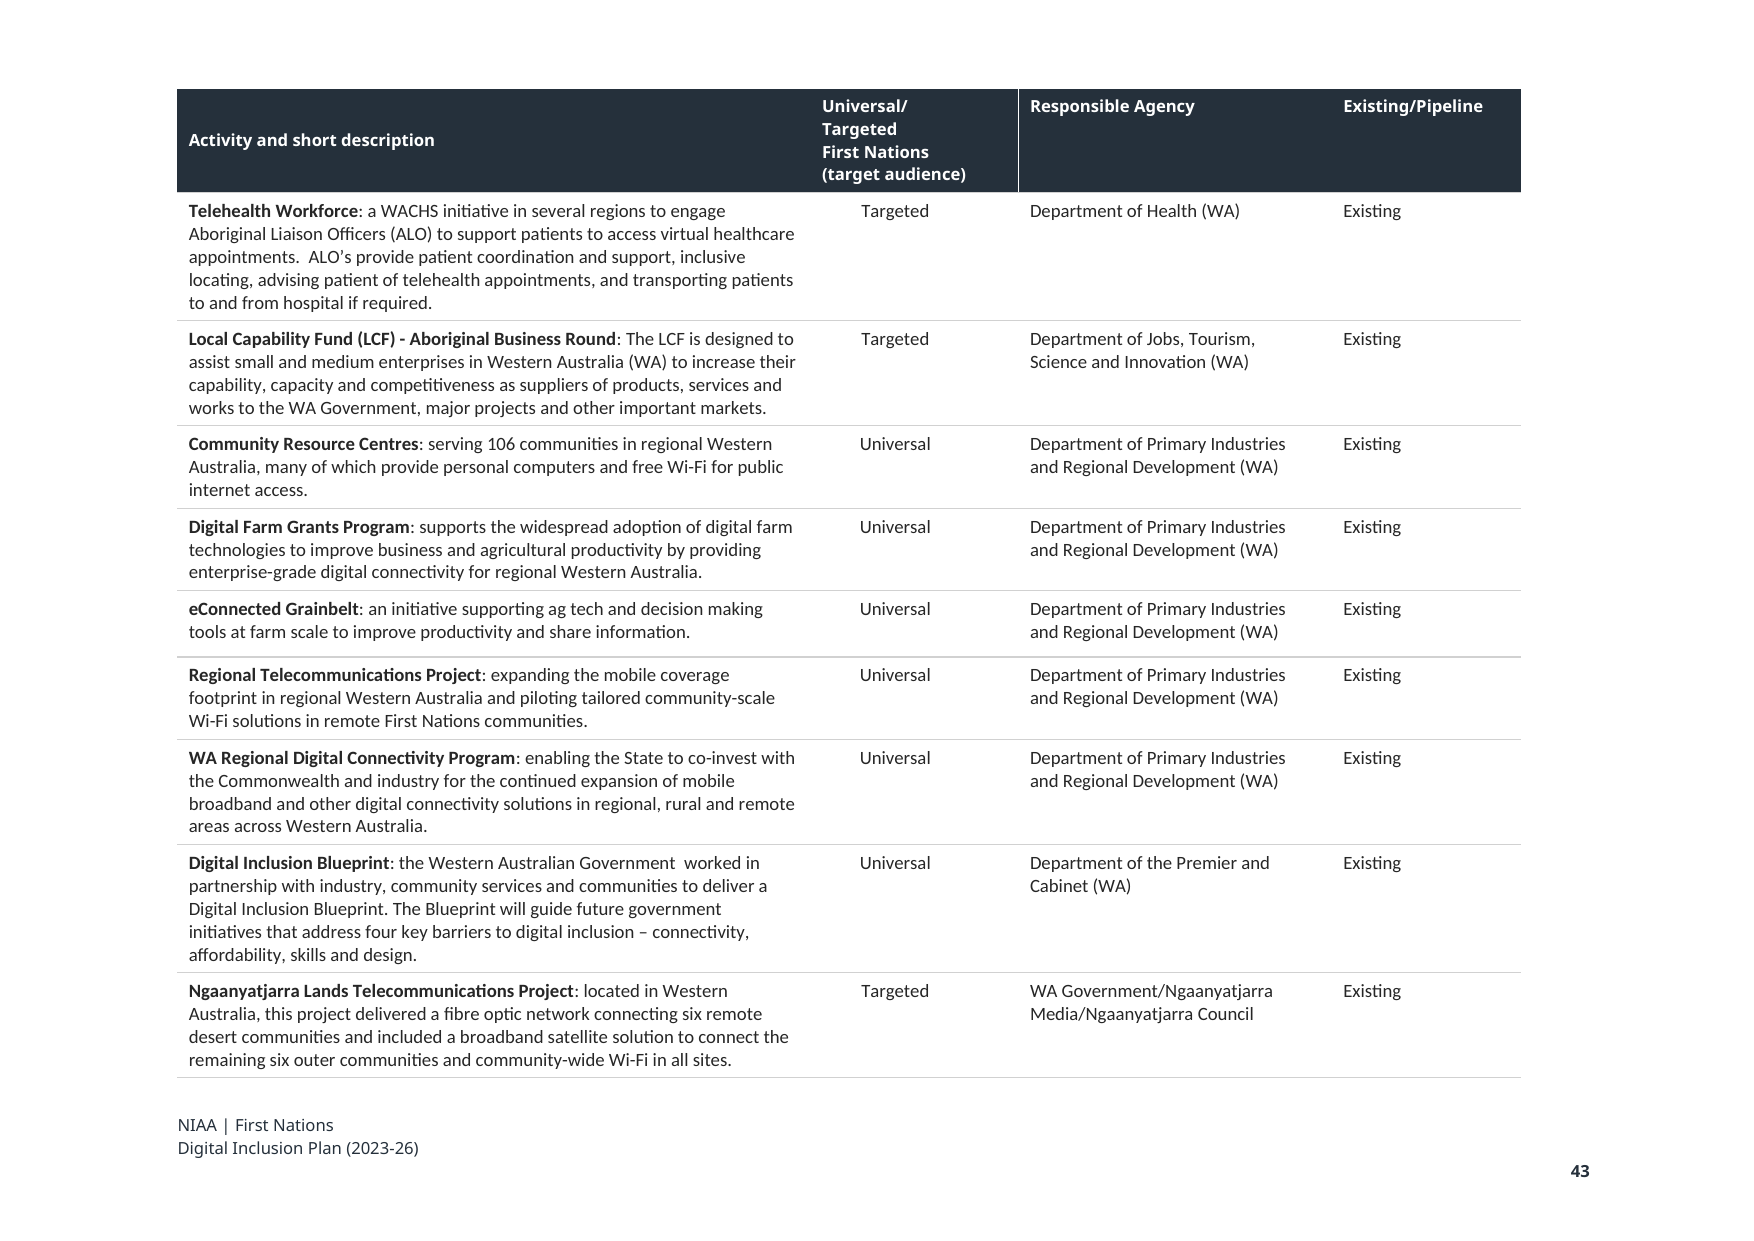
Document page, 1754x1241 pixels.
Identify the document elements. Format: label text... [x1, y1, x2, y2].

table_cell Existing [1314, 973, 1521, 1077]
table_cell Targeted [811, 321, 1018, 425]
table_cell Ngaanyatjarra Lands Telecommunications Project: located in Western Australia, this project delivered a fibre optic network connecting six remote desert communities and included a broadband satellite solution to connect the remaining six outer communities and community-wide Wi-Fi in all sites. [177, 973, 811, 1077]
table_cell Existing [1314, 426, 1521, 508]
table_cell Department of Primary Industries and Regional Development (WA) [1019, 426, 1314, 508]
table_cell Universal [811, 740, 1018, 844]
table_cell WA Government/Ngaanyatjarra Media/Ngaanyatjarra Council [1019, 973, 1314, 1077]
table_cell Existing [1314, 740, 1521, 844]
table_cell Existing [1314, 845, 1521, 972]
table_cell Department of Primary Industries and Regional Development (WA) [1019, 740, 1314, 844]
table_cell Digital Farm Grants Program: supports the widespread adoption of digital farm technologies to improve business and agricultural productivity by providing enterprise-grade digital connectivity for regional Western Australia. [177, 509, 811, 590]
table_cell Digital Inclusion Blueprint: the Western Australian Government worked in partnership with industry, community services and communities to deliver a Digital Inclusion Blueprint. The Blueprint will guide future government initiatives that address four key barriers to digital inclusion – connectivity, affordability, skills and design. [177, 845, 811, 972]
table_cell Existing [1314, 321, 1521, 425]
table_cell Department of Health (WA) [1019, 193, 1314, 320]
table_cell Existing [1314, 658, 1521, 739]
table_cell Universal [811, 845, 1018, 972]
table_cell eConnected Grainbelt: an initiative supporting ag tech and decision making tools at farm scale to improve productivity and share information. [177, 591, 811, 656]
table_cell Universal [811, 658, 1018, 739]
table_cell Targeted [811, 973, 1018, 1077]
table_cell Existing [1314, 591, 1521, 656]
table_cell Department of Primary Industries and Regional Development (WA) [1019, 591, 1314, 656]
table_cell Universal [811, 591, 1018, 656]
table_cell Department of Primary Industries and Regional Development (WA) [1019, 509, 1314, 590]
table_header Existing/Pipeline [1314, 89, 1521, 192]
table_header Universal/ Targeted First Nations (target audience) [811, 89, 1018, 192]
table_cell Universal [811, 509, 1018, 590]
table_header Activity and short description [177, 89, 811, 192]
table_cell Local Capability Fund (LCF) - Aboriginal Business Round: The LCF is designed to assist small and medium enterprises in Western Australia (WA) to increase their capability, capacity and competitiveness as suppliers of products, services and works to the WA Government, major projects and other important markets. [177, 321, 811, 425]
table_cell Regional Telecommunications Project: expanding the mobile coverage footprint in regional Western Australia and piloting tailored community-scale Wi-Fi solutions in remote First Nations communities. [177, 658, 811, 739]
table_cell Existing [1314, 509, 1521, 590]
table_cell Community Resource Centres: serving 106 communities in regional Western Australia, many of which provide personal computers and free Wi-Fi for public internet access. [177, 426, 811, 508]
table_cell WA Regional Digital Connectivity Program: enabling the State to co-invest with the Commonwealth and industry for the continued expansion of mobile broadband and other digital connectivity solutions in regional, rural and remote areas across Western Australia. [177, 740, 811, 844]
table_cell Universal [811, 426, 1018, 508]
table_cell Telehealth Workforce: a WACHS initiative in several regions to engage Aboriginal Liaison Officers (ALO) to support patients to access virtual healthcare appointments. ALO’s provide patient coordination and support, inclusive locating, advising patient of telehealth appointments, and transporting patients to and from hospital if required. [177, 193, 811, 320]
table_cell Department of Jobs, Tourism, Science and Innovation (WA) [1019, 321, 1314, 425]
table_header Responsible Agency [1019, 89, 1314, 192]
table_cell Department of Primary Industries and Regional Development (WA) [1019, 658, 1314, 739]
table_cell Targeted [811, 193, 1018, 320]
table_cell Existing [1314, 193, 1521, 320]
table_cell Department of the Premier and Cabinet (WA) [1019, 845, 1314, 972]
